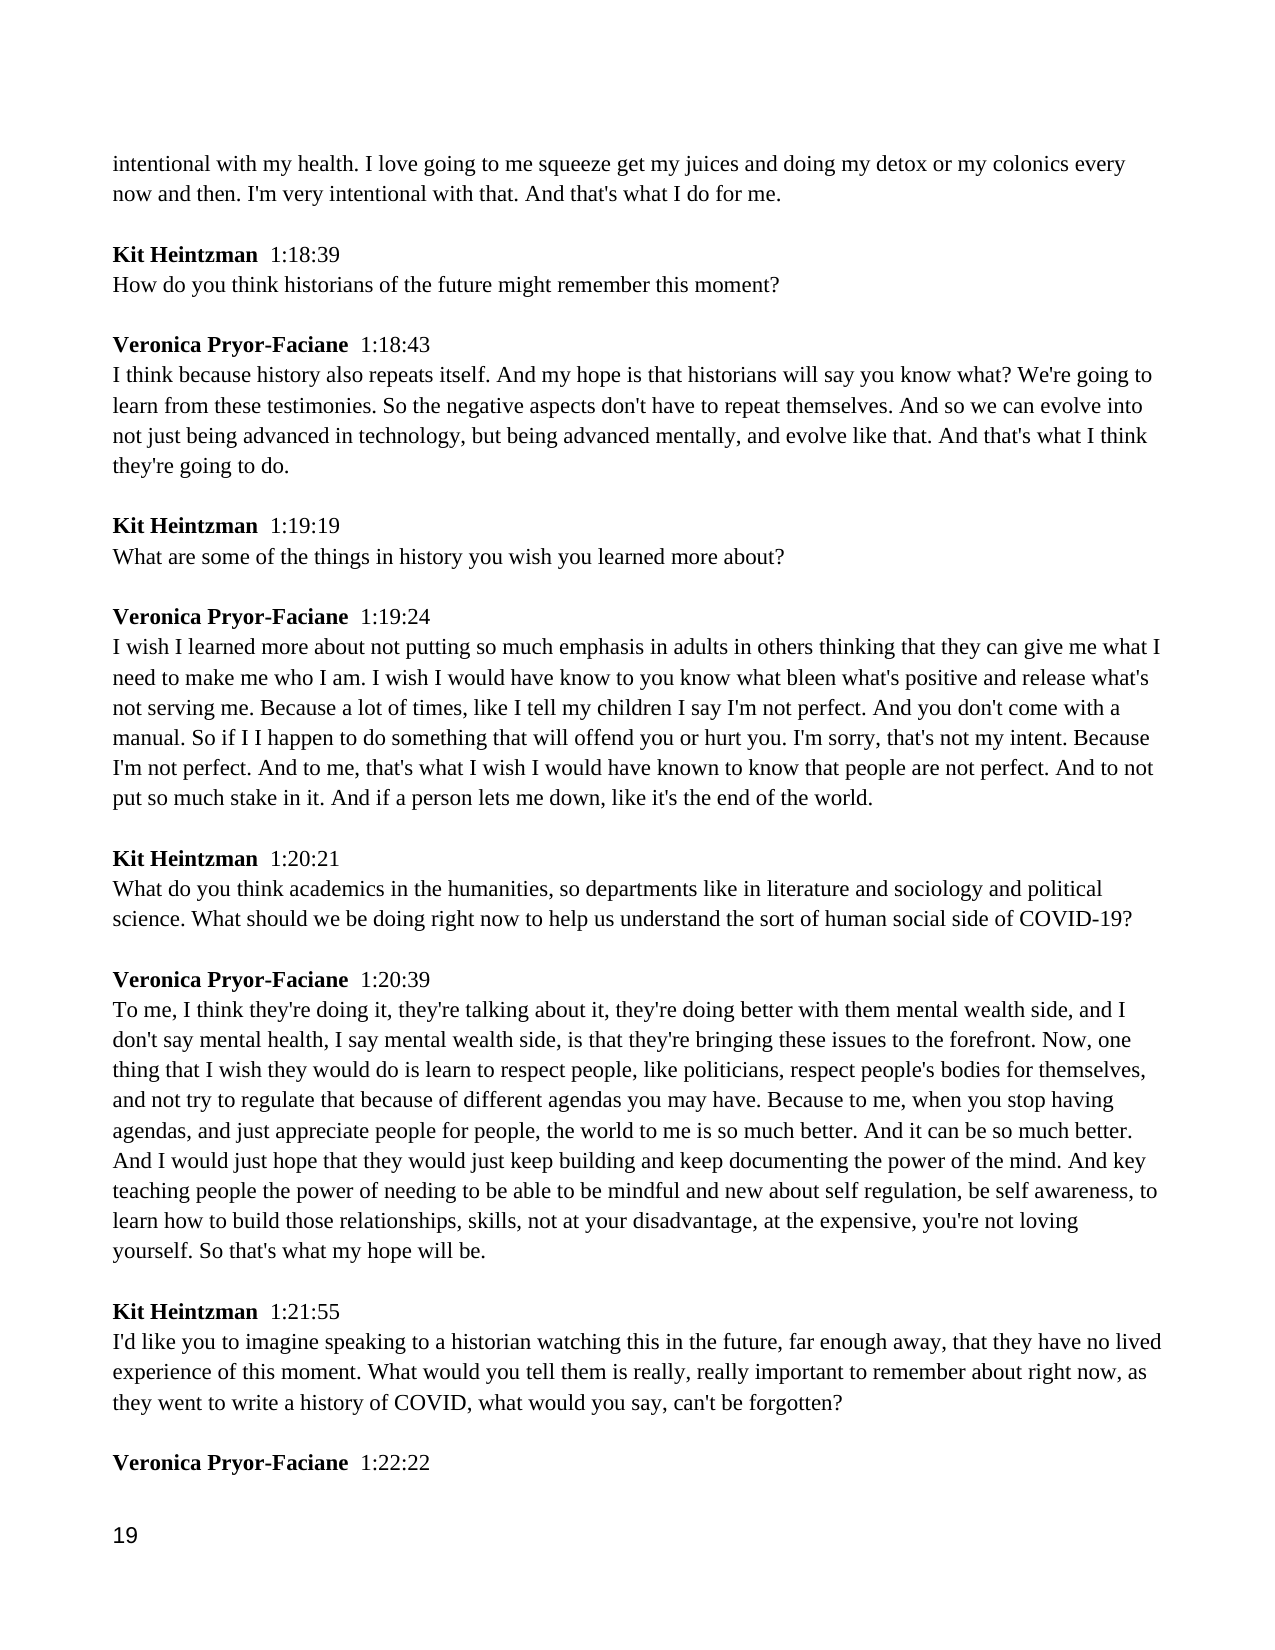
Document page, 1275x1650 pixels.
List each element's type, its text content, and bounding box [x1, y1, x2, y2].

text Veronica Pryor-Faciane 1:19:24 [112, 603, 1162, 629]
text I think because history also repeats itself. And my hope is that historians will say you know what? We're going to learn from these testimonies. So the negative aspects don't have to repeat themselves. And so we can evolve into not just being advanced in technology, but being advanced mentally, and evolve like that. And that's what I think they're going to do. [112, 361, 1162, 478]
text I wish I learned more about not putting so much emphasis in adults in others thinking that they can give me what I need to make me who I am. I wish I would have know to you know what bleen what's positive and release what's not serving me. Because a lot of times, like I tell my children I say I'm not perfect. And you don't come with a manual. So if I I happen to do something that will offend you or hurt you. I'm sorry, that's not my intent. Because I'm not perfect. And to me, that's what I wish I would have known to know that people are not perfect. And to not put so much stake in it. And if a person lets me down, like it's the end of the world. [112, 633, 1162, 811]
text I'd like you to imagine speaking to a historian watching this in the future, far enough away, that they have no lived experience of this moment. What would you tell them is really, really important to remember about right now, as they went to write a history of COVID, what would you say, can't be forgotten? [112, 1328, 1162, 1415]
text What do you think academics in the humanities, so departments like in literature and sociology and political science. What should we be doing right now to help us understand the sort of human social side of COVID-19? [112, 875, 1162, 932]
text Kit Heintzman 1:19:19 [112, 512, 1162, 539]
text Kit Heintzman 1:18:39 [112, 241, 1162, 267]
text Kit Heintzman 1:20:21 [112, 845, 1162, 871]
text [112, 150, 1162, 207]
text What are some of the things in history you wish you learned more about? [112, 543, 1162, 569]
text Veronica Pryor-Faciane 1:20:39 [112, 966, 1162, 992]
text Veronica Pryor-Faciane 1:18:43 [112, 331, 1162, 358]
text Kit Heintzman 1:21:55 [112, 1298, 1162, 1324]
text Veronica Pryor-Faciane 1:22:22 [112, 1449, 1162, 1475]
text To me, I think they're doing it, they're talking about it, they're doing better with them mental wealth side, and I don't say mental health, I say mental wealth side, is that they're bringing these issues to the forefront. Now, one thing that I wish they would do is learn to respect people, like politicians, respect people's bodies for themselves, and not try to regulate that because of different agendas you may have. Because to me, when you stop having agendas, and just appreciate people for people, the world to me is so much better. And it can be so much better. And I would just hope that they would just keep building and keep documenting the power of the mind. And key teaching people the power of needing to be able to be mindful and new about self regulation, be self awareness, to learn how to build those relationships, skills, not at your disadvantage, at the expensive, you're not loving yourself. So that's what my hope will be. [112, 996, 1162, 1264]
text How do you think historians of the future might remember this moment? [112, 271, 1162, 297]
